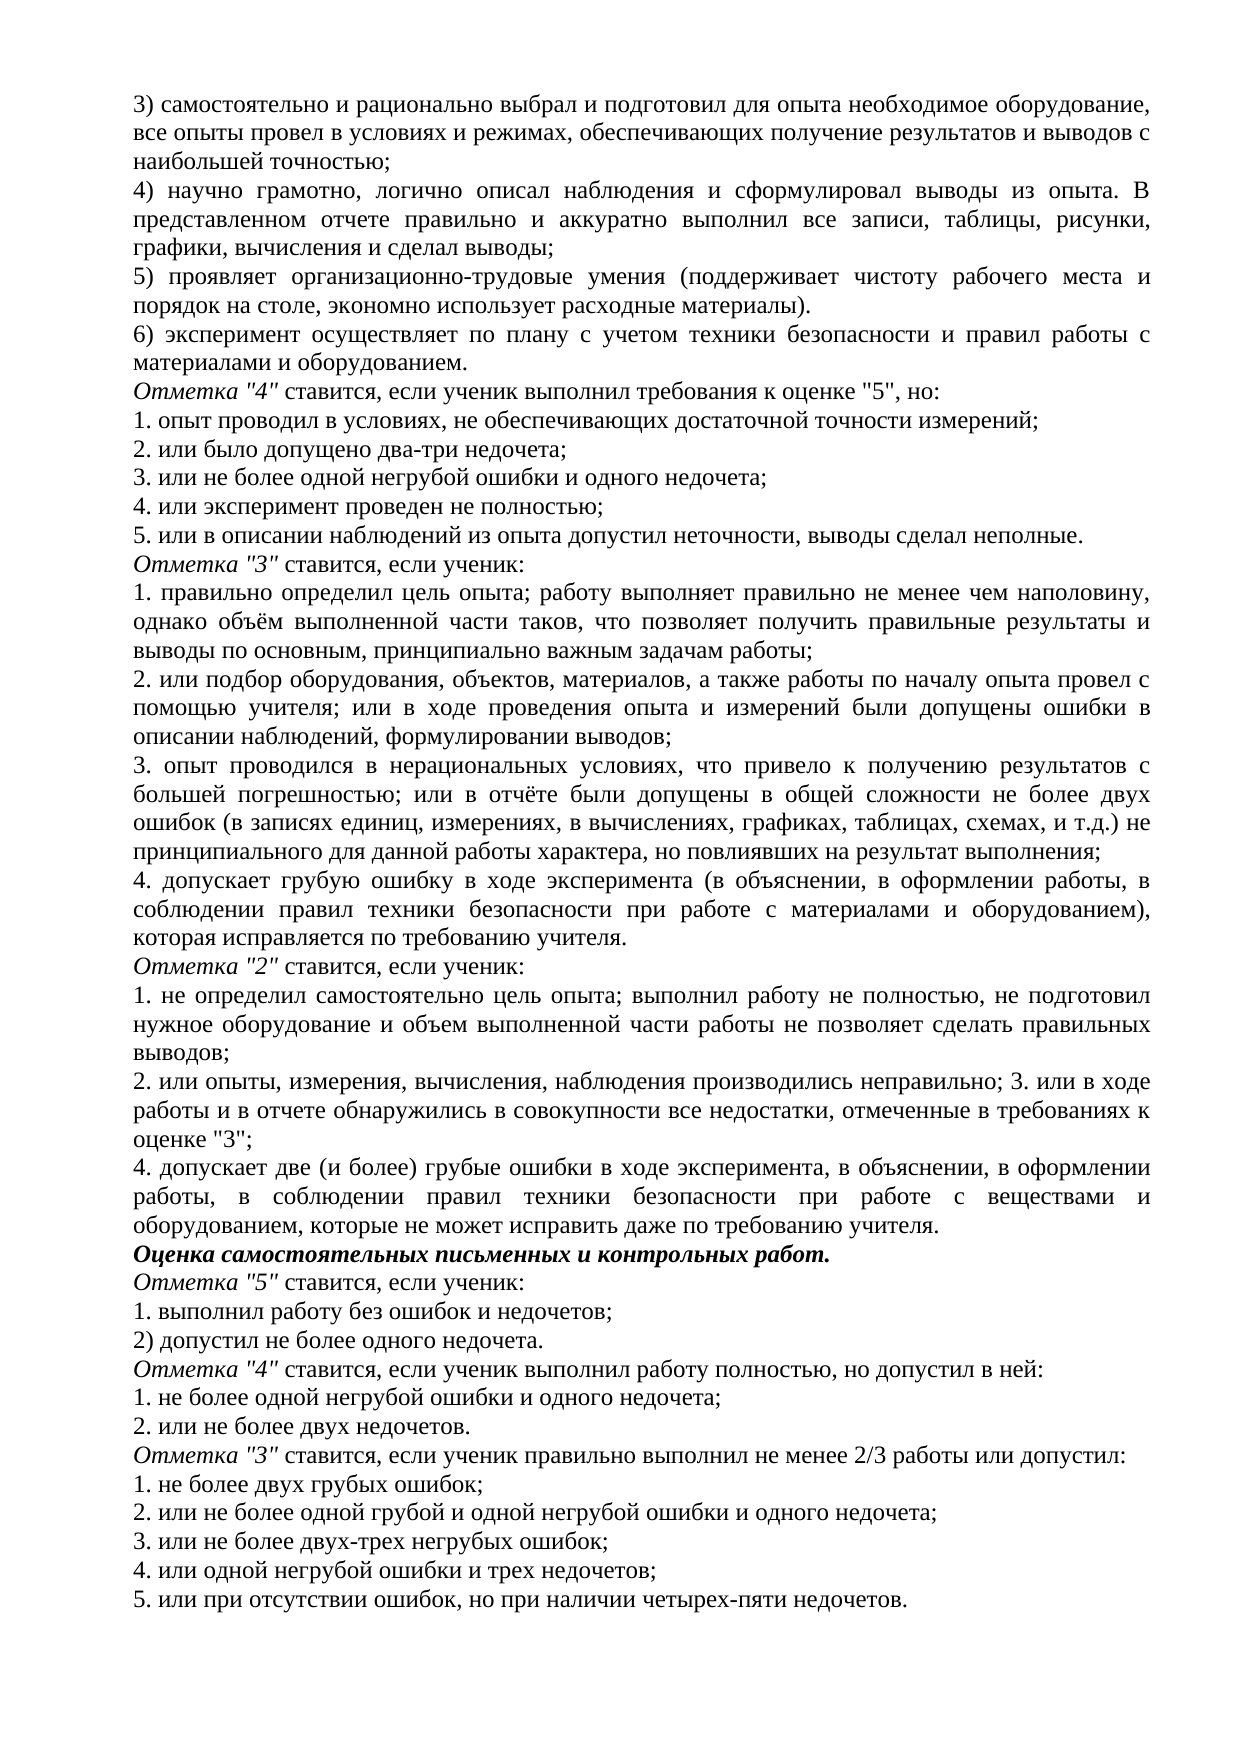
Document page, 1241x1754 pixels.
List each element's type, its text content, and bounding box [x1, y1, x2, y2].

text 4) научно грамотно, логично описал наблюдения и сформулировал выводы из опыта. В представленном отчете правильно и аккуратно выполнил все записи, таблицы, рисунки, графики, вычисления и сделал выводы; [133, 175, 1152, 261]
text 4. допускает грубую ошибку в ходе эксперимента (в объяснении, в оформлении работы, в соблюдении правил техники безопасности при работе с материалами и оборудованием), которая исправляется по требованию учителя. [133, 865, 1152, 951]
text 2. или опыты, измерения, вычисления, наблюдения производились неправильно; 3. или в ходе работы и в отчете обнаружились в совокупности все недостатки, отмеченные в требованиях к оценке "3"; [133, 1066, 1152, 1152]
text 1. не определил самостоятельно цель опыта; выполнил работу не полностью, не подготовил нужное оборудование и объем выполненной части работы не позволяет сделать правильных выводов; [133, 980, 1152, 1066]
text 5. или при отсутствии ошибок, но при наличии четырех-пяти недочетов. [133, 1584, 1152, 1612]
text Отметка "3" ставится, если ученик: [133, 549, 1152, 577]
text 1. опыт проводил в условиях, не обеспечивающих достаточной точности измерений; [133, 405, 1152, 434]
text 3. или не более одной негрубой ошибки и одного недочета; [133, 462, 1152, 491]
text 2. или подбор оборудования, объектов, материалов, а также работы по началу опыта провел с помощью учителя; или в ходе проведения опыта и измерений были допущены ошибки в описании наблюдений, формулировании выводов; [133, 664, 1152, 750]
text Отметка "5" ставится, если ученик: [133, 1267, 1152, 1296]
text Отметка "3" ставится, если ученик правильно выполнил не менее 2/3 работы или допустил: [133, 1440, 1152, 1469]
text Отметка "4" ставится, если ученик выполнил требования к оценке "5", но: [133, 376, 1152, 405]
text 6) эксперимент осуществляет по плану с учетом техники безопасности и правил работы с материалами и оборудованием. [133, 319, 1152, 376]
text 2. или было допущено два-три недочета; [133, 434, 1152, 462]
text 3. опыт проводился в нерациональных условиях, что привело к получению результатов с большей погрешностью; или в отчёте были допущены в общей сложности не более двух ошибок (в записях единиц, измерениях, в вычислениях, графиках, таблицах, схемах, и т.д.) не принципиального для данной работы характера, но повлиявших на результат выполнения; [133, 750, 1152, 865]
text 3) самостоятельно и рационально выбрал и подготовил для опыта необходимое оборудование, все опыты провел в условиях и режимах, обеспечивающих получение результатов и выводов с наибольшей точностью; [133, 89, 1152, 175]
text Отметка "4" ставится, если ученик выполнил работу полностью, но допустил в ней: [133, 1354, 1152, 1382]
text 1. не более двух грубых ошибок; [133, 1469, 1152, 1497]
text 1. правильно определил цель опыта; работу выполняет правильно не менее чем наполовину, однако объём выполненной части таков, что позволяет получить правильные результаты и выводы по основным, принципиально важным задачам работы; [133, 577, 1152, 664]
text 2. или не более двух недочетов. [133, 1411, 1152, 1440]
text Отметка "2" ставится, если ученик: [133, 951, 1152, 980]
text 4. или одной негрубой ошибки и трех недочетов; [133, 1555, 1152, 1584]
text 5. или в описании наблюдений из опыта допустил неточности, выводы сделал неполные. [133, 520, 1152, 549]
text 2. или не более одной грубой и одной негрубой ошибки и одного недочета; [133, 1497, 1152, 1526]
text 5) проявляет организационно-трудовые умения (поддерживает чистоту рабочего места и порядок на столе, экономно использует расходные материалы). [133, 261, 1152, 319]
text 3. или не более двух-трех негрубых ошибок; [133, 1526, 1152, 1555]
text 1. не более одной негрубой ошибки и одного недочета; [133, 1382, 1152, 1411]
text Оценка самостоятельных письменных и контрольных работ. [133, 1239, 1152, 1267]
text 4. или эксперимент проведен не полностью; [133, 491, 1152, 520]
text 4. допускает две (и более) грубые ошибки в ходе эксперимента, в объяснении, в оформлении работы, в соблюдении правил техники безопасности при работе с веществами и оборудованием, которые не может исправить даже по требованию учителя. [133, 1152, 1152, 1239]
text 2) допустил не более одного недочета. [133, 1325, 1152, 1354]
text 1. выполнил работу без ошибок и недочетов; [133, 1296, 1152, 1325]
